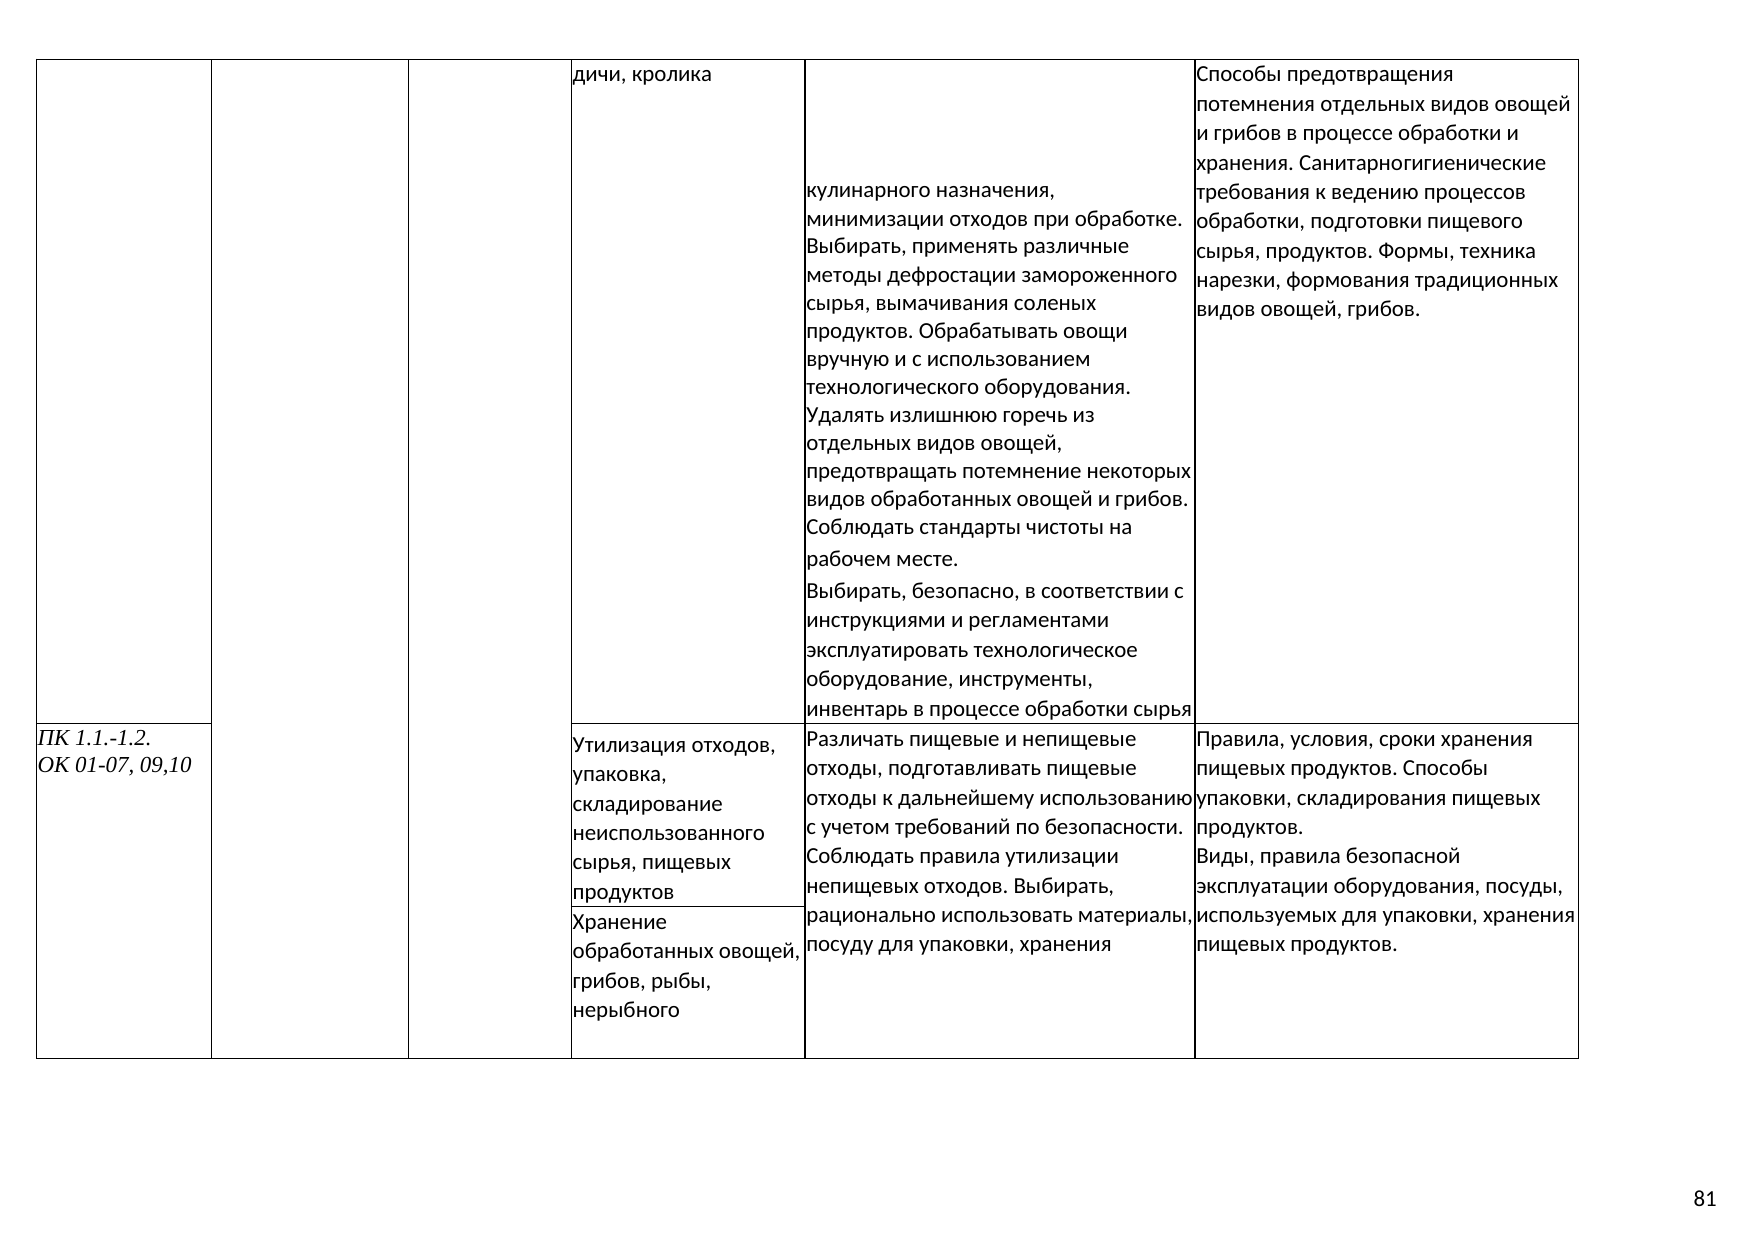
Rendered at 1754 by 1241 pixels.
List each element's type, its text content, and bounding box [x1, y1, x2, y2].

table_cell Правила, условия, сроки хранения пищевых продуктов. Способы упаковки, складирования пищевых продуктов. Виды, правила безопасной эксплуатации оборудования, посуды, используемых для упаковки, хранения пищевых продуктов. [1196, 724, 1578, 1058]
table_header дичи, кролика [572, 60, 804, 723]
table_header Способы предотвращения потемнения отдельных видов овощей и грибов в процессе обработки и хранения. Санитарногигиенические требования к ведению процессов обработки, подготовки пищевого сырья, продуктов. Формы, техника нарезки, формования традиционных видов овощей, грибов. [1196, 60, 1578, 723]
table_cell Хранение обработанных овощей, грибов, рыбы, нерыбного [572, 907, 804, 1058]
table_cell ПК 1.1.-1.2. ОК 01-07, 09,10 [37, 724, 211, 1058]
table_cell Различать пищевые и непищевые отходы, подготавливать пищевые отходы к дальнейшему использованию с учетом требований по безопасности. Соблюдать правила утилизации непищевых отходов. Выбирать, рационально использовать материалы, посуду для упаковки, хранения [806, 724, 1194, 1058]
table_header [409, 60, 571, 1058]
table_cell Утилизация отходов, упаковка, складирование неиспользованного сырья, пищевых продуктов [572, 724, 804, 906]
table_header [212, 60, 408, 1058]
table_header [37, 60, 211, 723]
table_header кулинарного назначения, минимизации отходов при обработке. Выбирать, применять различные методы дефростации замороженного сырья, вымачивания соленых продуктов. Обрабатывать овощи вручную и с использованием технологического оборудования. Удалять излишнюю горечь из отдельных видов овощей, предотвращать потемнение некоторых видов обработанных овощей и грибов. Соблюдать стандарты чистоты на рабочем месте. Выбирать, безопасно, в соответствии с инструкциями и регламентами эксплуатировать технологическое оборудование, инструменты, инвентарь в процессе обработки сырья [806, 60, 1194, 723]
